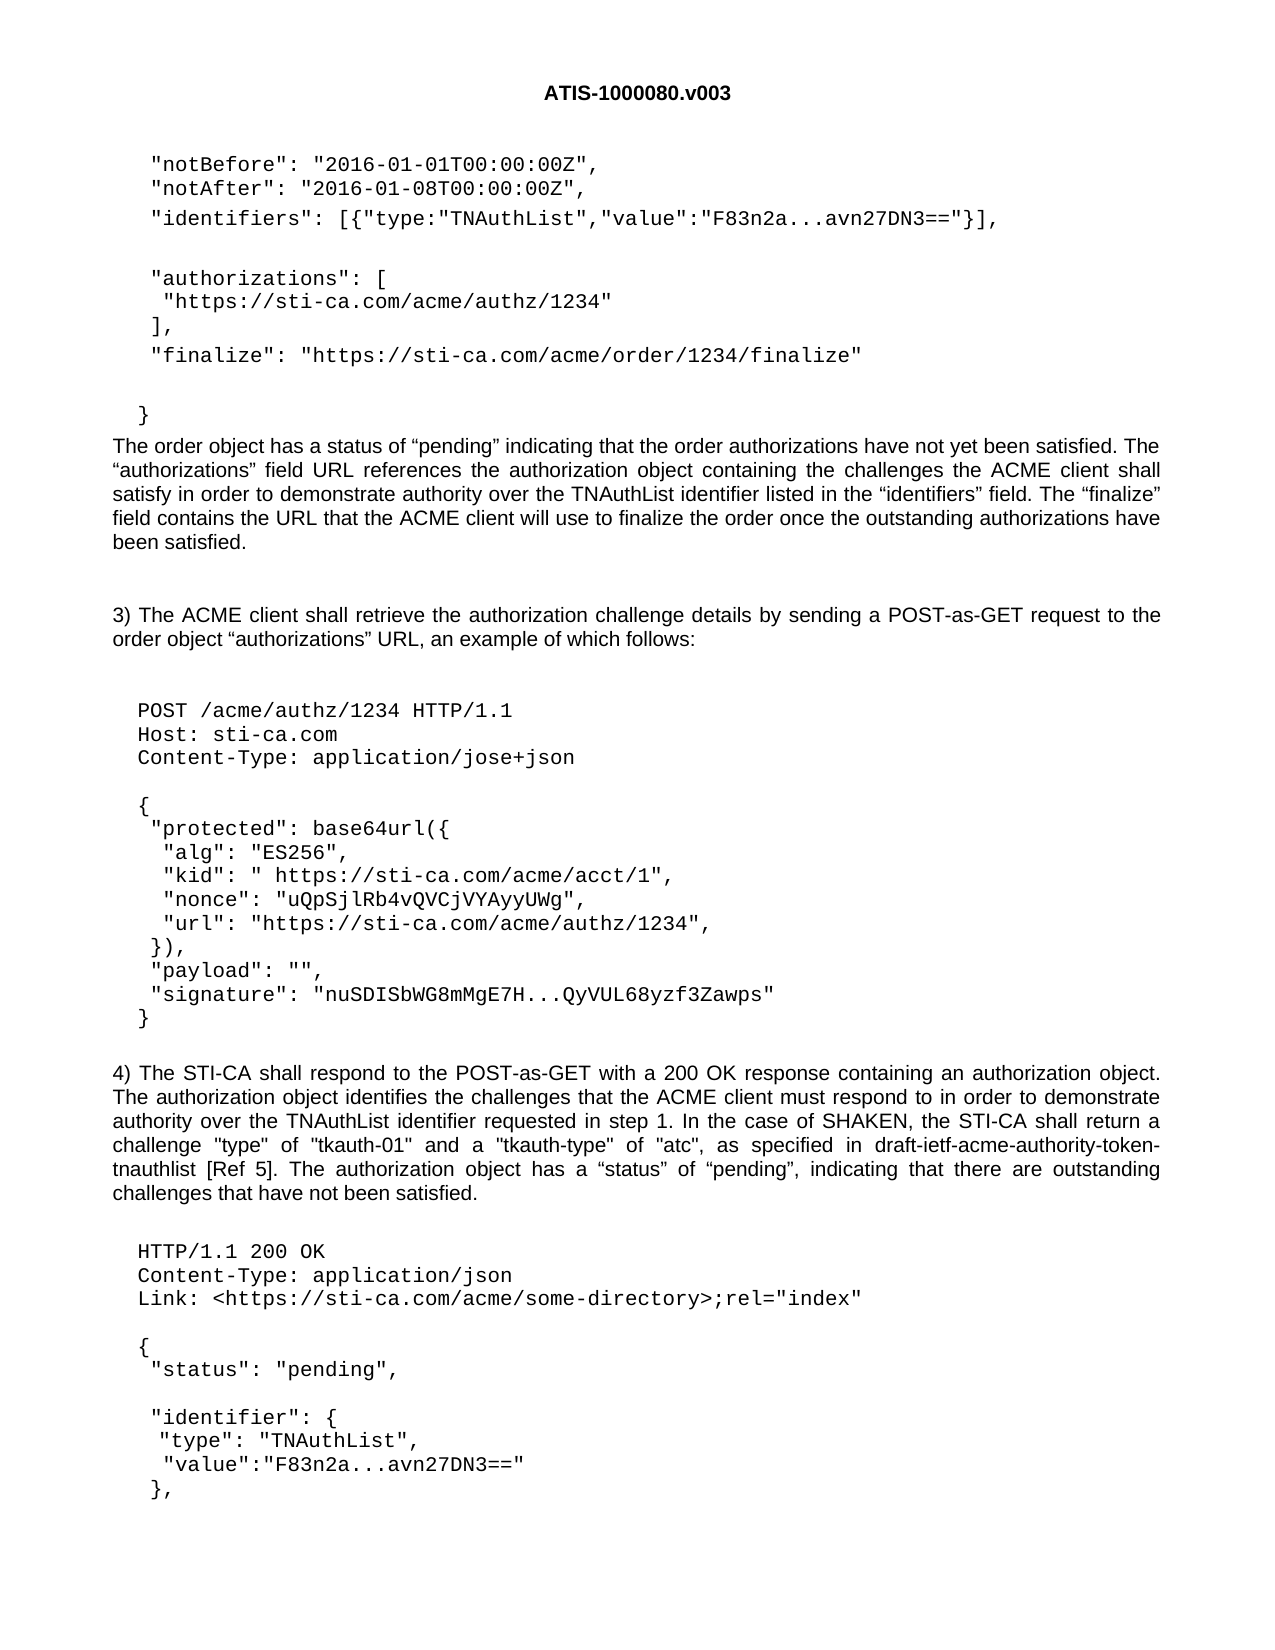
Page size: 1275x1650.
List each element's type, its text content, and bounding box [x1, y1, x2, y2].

text "notAfter": "2016-01-08T00:00:00Z", [112, 178, 1162, 201]
text 4) The STI-CA shall respond to the POST-as-GET with a 200 OK response containing an authorization object. The authorization object identifies the challenges that the ACME client must respond to in order to demonstrate authority over the TNAuthList identifier requested in step 1. In the case of SHAKEN, the STI-CA shall return a challenge "type" of "tkauth-01" and a "tkauth-type" of "atc", as specified in draft-ietf-acme-authority-token-tnauthlist [Ref 5]. The authorization object has a “status” of “pending”, indicating that there are outstanding challenges that have not been satisfied. [112, 1061, 1162, 1205]
text } [112, 1007, 1162, 1031]
text Content-Type: application/jose+json [112, 747, 1162, 771]
text HTTP/1.1 200 OK [112, 1241, 1162, 1265]
text "identifiers": [{"type:"TNAuthList","value":"F83n2a...avn27DN3=="}], [112, 208, 1162, 231]
text "authorizations": [ [112, 267, 1162, 291]
text "alg": "ES256", [112, 842, 1162, 866]
text The order object has a status of “pending” indicating that the order authorizations have not yet been satisfied. The “authorizations” field URL references the authorization object containing the challenges the ACME client shall satisfy in order to demonstrate authority over the TNAuthList identifier listed in the “identifiers” field. The “finalize” field contains the URL that the ACME client will use to finalize the order once the outstanding authorizations have been satisfied. [112, 434, 1162, 554]
text }), [112, 936, 1162, 960]
text "signature": "nuSDISbWG8mMgE7H...QyVUL68yzf3Zawps" [112, 984, 1162, 1007]
text "status": "pending", [112, 1359, 1162, 1383]
text Link: <https://sti-ca.com/acme/some-directory>;rel="index" [112, 1288, 1162, 1312]
text ], [112, 315, 1162, 338]
text { [112, 1336, 1162, 1359]
text }, [112, 1478, 1162, 1501]
text "https://sti-ca.com/acme/authz/1234" [112, 291, 1162, 315]
text "kid": " https://sti-ca.com/acme/acct/1", [112, 866, 1162, 889]
text "type": "TNAuthList", [112, 1430, 1162, 1454]
text Host: sti-ca.com [112, 724, 1162, 747]
text { [112, 794, 1162, 818]
text POST /acme/authz/1234 HTTP/1.1 [112, 700, 1162, 724]
text "nonce": "uQpSjlRb4vQVCjVYAyyUWg", [112, 889, 1162, 913]
text "notBefore": "2016-01-01T00:00:00Z", [112, 154, 1162, 178]
text "protected": base64url({ [112, 818, 1162, 842]
text } [112, 404, 1162, 428]
text "url": "https://sti-ca.com/acme/authz/1234", [112, 913, 1162, 936]
text "finalize": "https://sti-ca.com/acme/order/1234/finalize" [112, 345, 1162, 368]
text 3) The ACME client shall retrieve the authorization challenge details by sending a POST-as-GET request to the order object “authorizations” URL, an example of which follows: [112, 603, 1162, 651]
text "payload": "", [112, 960, 1162, 984]
text Content-Type: application/json [112, 1265, 1162, 1288]
text "identifier": { [112, 1407, 1162, 1430]
text "value":"F83n2a...avn27DN3==" [112, 1454, 1162, 1478]
